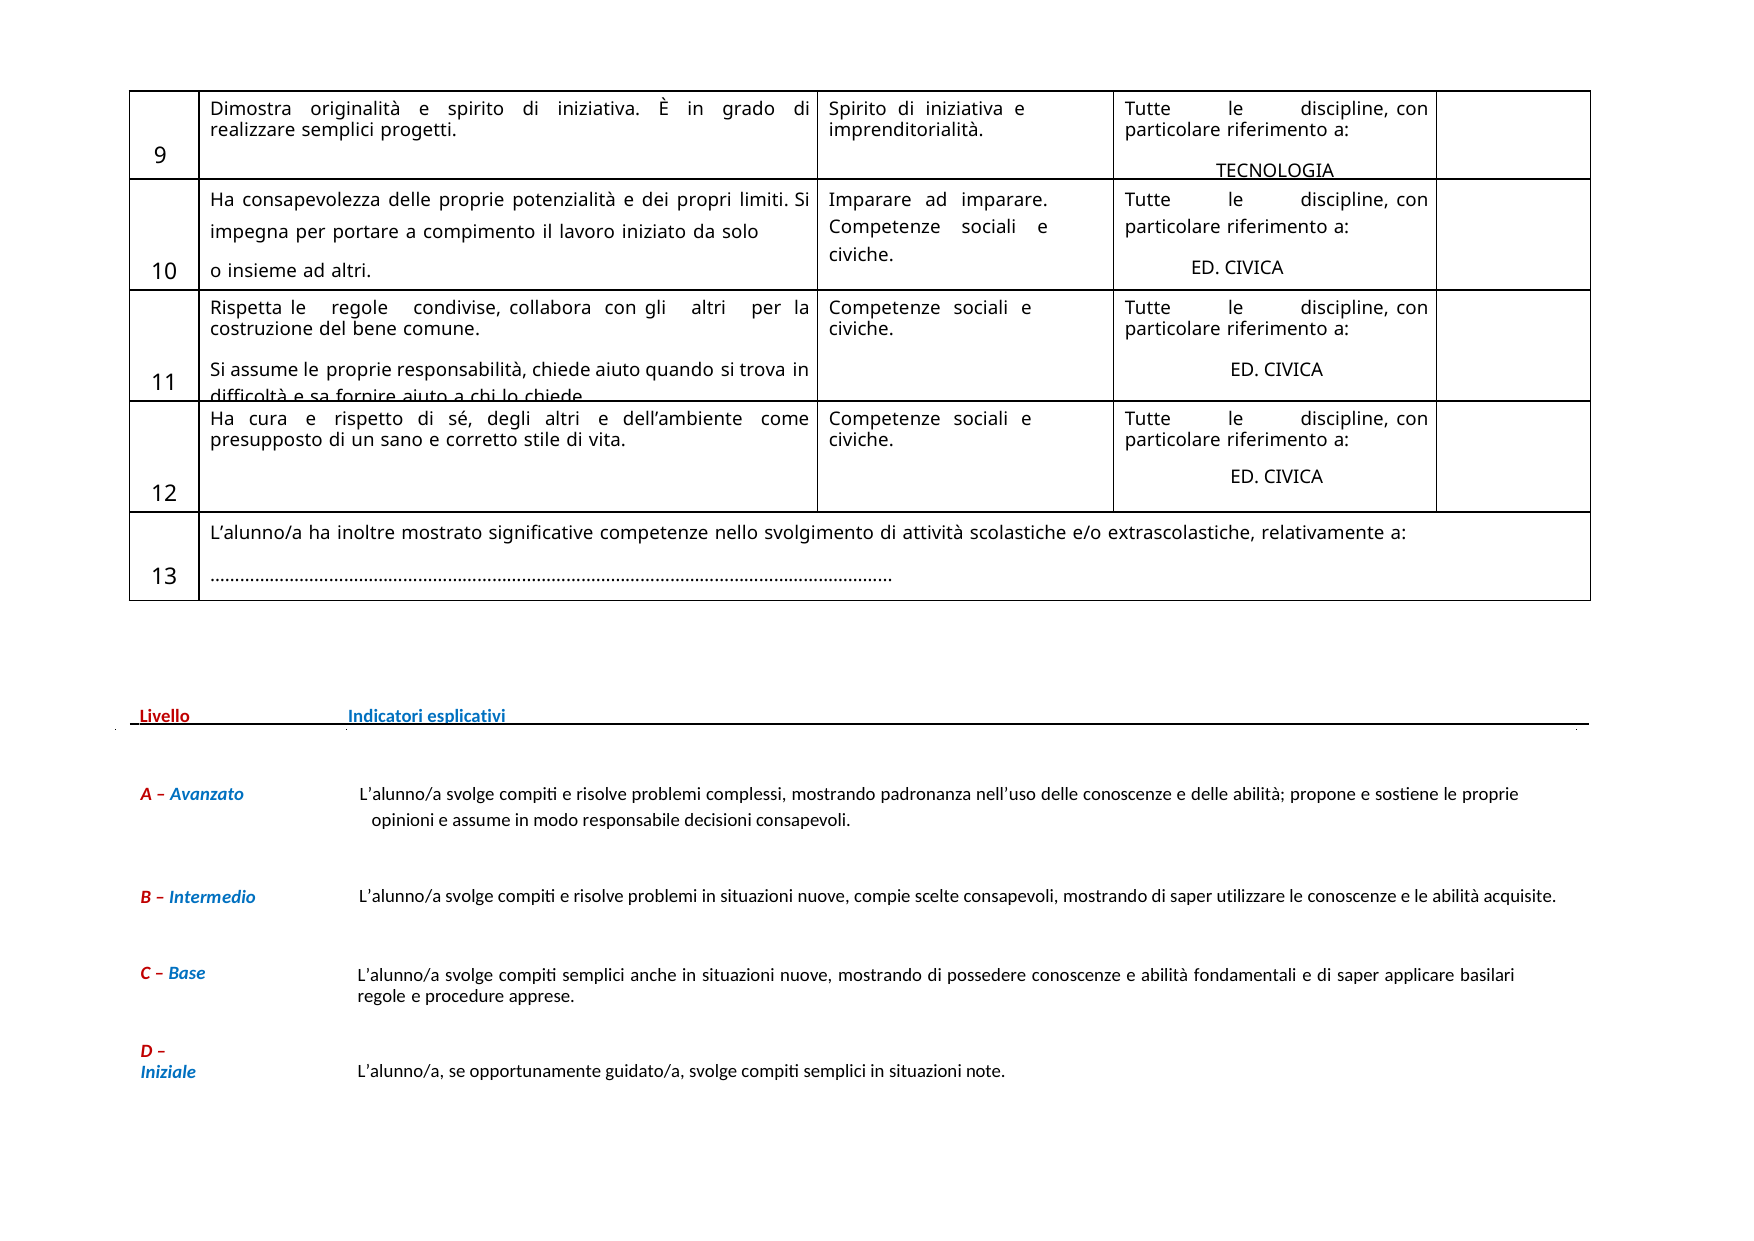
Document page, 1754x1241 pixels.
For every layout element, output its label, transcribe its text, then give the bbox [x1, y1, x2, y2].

text C – Base [140, 961, 217, 984]
table_cell 10 [130, 180, 198, 289]
table_cell [1437, 402, 1590, 511]
text Livello Indicatori esplicativi [130, 704, 1650, 727]
text L’alunno/a, se opportunamente guidato/a, svolge compiti semplici in situazioni note. [357, 1061, 1568, 1082]
table_header [1437, 92, 1590, 178]
table_header 9 [130, 92, 198, 178]
text D –Iniziale [140, 1040, 222, 1081]
text A – Avanzato L’alunno/a svolge compiti e risolve problemi complessi, mostrando padronanza nell’uso delle conoscenze e delle abilità; propone e sostiene le proprie opinioni e assume in modo responsabile decisioni consapevoli. [140, 783, 1568, 831]
table_cell Competenze sociali e civiche. [818, 402, 1113, 511]
table_cell Tutte le discipline, con particolare riferimento a: ED. CIVICA [1114, 402, 1436, 511]
table_cell 13 [130, 513, 198, 599]
table_cell Ha cura e rispetto di sé, degli altri e dell’ambiente come presupposto di un sano e corretto stile di vita. [200, 402, 817, 511]
table_cell Tutte le discipline, con particolare riferimento a: ED. CIVICA [1114, 180, 1436, 289]
table_cell 12 [130, 402, 198, 511]
table_cell L’alunno/a ha inoltre mostrato significative competenze nello svolgimento di attività scolastiche e/o extrascolastiche, relativamente a: ………………………………………………………………………………………………………………………... …………………………………………………………………………………………………………………………………….. [200, 513, 1590, 599]
table_cell Ha consapevolezza delle proprie potenzialità e dei propri limiti. Si impegna per portare a compimento il lavoro iniziato da solo o insieme ad altri. [200, 180, 817, 289]
text B – Intermedio L’alunno/a svolge compiti e risolve problemi in situazioni nuove, compie scelte consapevoli, mostrando di saper utilizzare le conoscenze e le abilità acquisite. [140, 886, 1650, 907]
table_cell [1437, 291, 1590, 400]
table_header Spirito di iniziativa e imprenditorialità. [818, 92, 1113, 178]
text L’alunno/a svolge compiti semplici anche in situazioni nuove, mostrando di possedere conoscenze e abilità fondamentali e di saper applicare basilari regole e procedure apprese. [357, 965, 1568, 1007]
table_header Tutte le discipline, con particolare riferimento a: TECNOLOGIA [1114, 92, 1436, 178]
table_cell Rispetta le regole condivise, collabora con gli altri per la costruzione del bene comune. Si assume le proprie responsabilità, chiede aiuto quando si trova in difficoltà e sa fornire aiuto a chi lo chiede. [200, 291, 817, 400]
table_cell Tutte le discipline, con particolare riferimento a: ED. CIVICA [1114, 291, 1436, 400]
table_cell Competenze sociali e civiche. [818, 291, 1113, 400]
table_header Dimostra originalità e spirito di iniziativa. È in grado di realizzare semplici progetti. [200, 92, 817, 178]
table_cell Imparare ad imparare. Competenze sociali e civiche. [818, 180, 1113, 289]
table_cell [1437, 180, 1590, 289]
table_cell 11 [130, 291, 198, 400]
